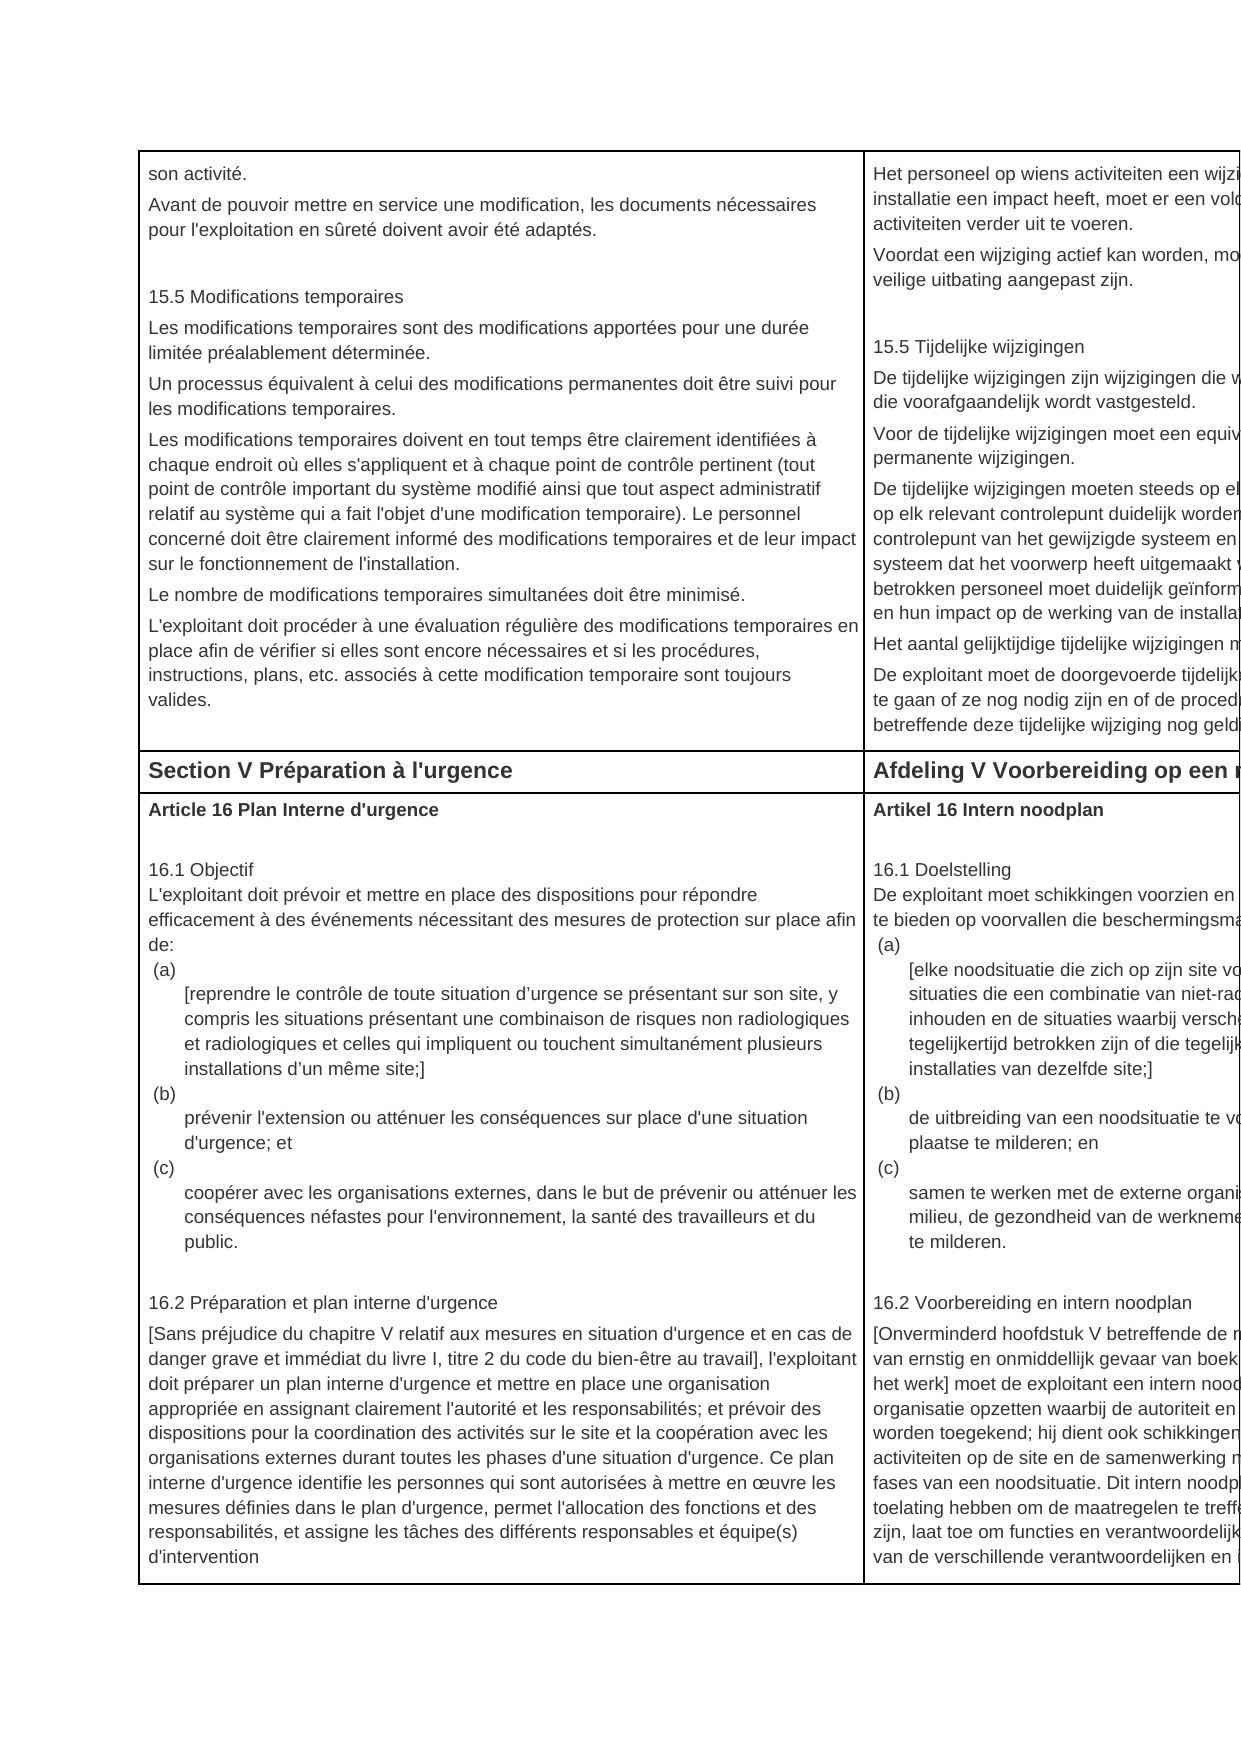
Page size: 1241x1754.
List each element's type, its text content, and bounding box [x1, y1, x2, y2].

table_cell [865, 794, 1239, 1582]
table_cell Afdeling V Voorbereiding op een noodsituatie [865, 752, 1239, 792]
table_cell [865, 152, 1239, 750]
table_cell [140, 152, 863, 750]
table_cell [140, 794, 863, 1582]
table_cell Section V Préparation à l'urgence [140, 752, 863, 792]
